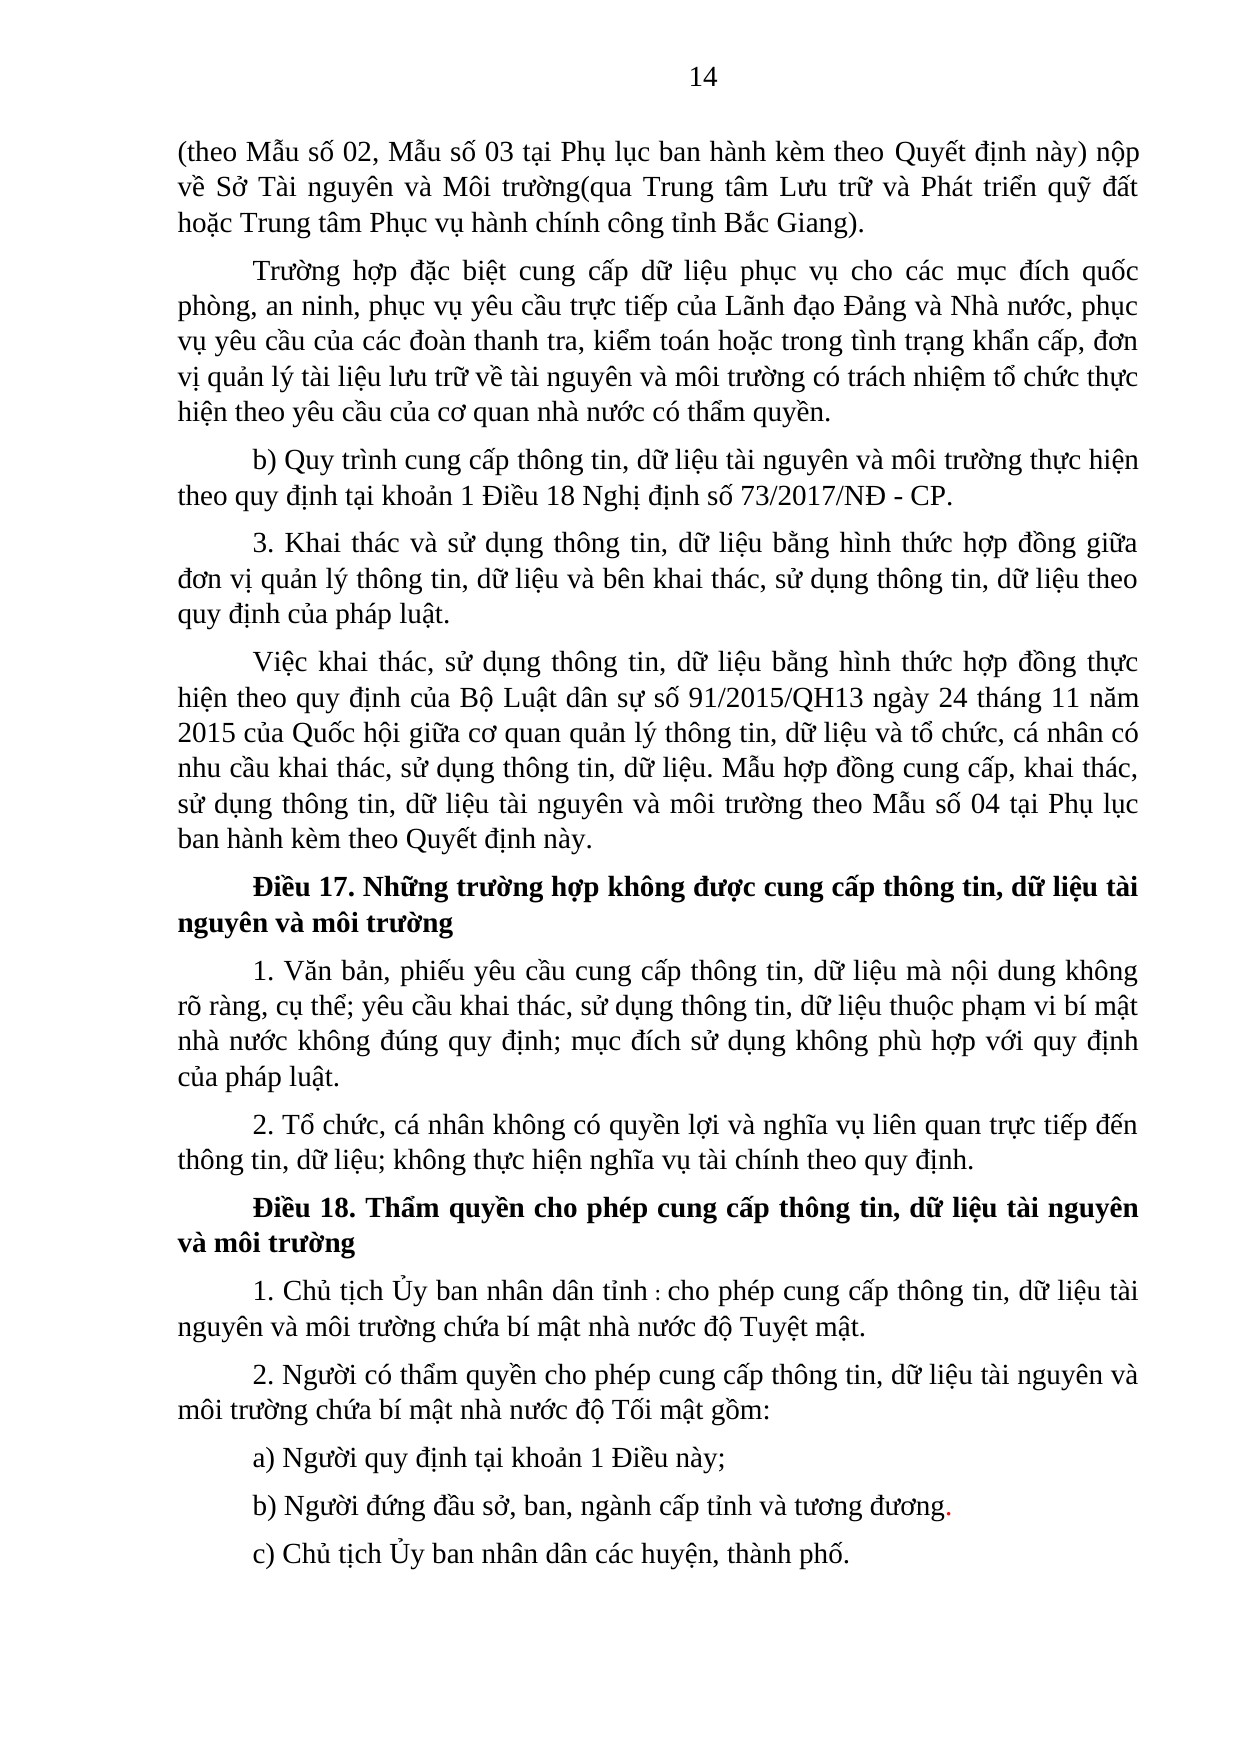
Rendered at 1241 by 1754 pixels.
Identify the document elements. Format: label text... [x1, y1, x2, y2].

text Trường hợp đặc biệt cung cấp dữ liệu phục vụ cho các mục đích quốc phòng, an ninh, phục vụ yêu cầu trực tiếp của Lãnh đạo Đảng và Nhà nước, phục vụ yêu cầu của các đoàn thanh tra, kiểm toán hoặc trong tình trạng khẩn cấp, đơn vị quản lý tài liệu lưu trữ về tài nguyên và môi trường có trách nhiệm tổ chức thực hiện theo yêu cầu của cơ quan nhà nước có thẩm quyền. [177, 252, 1140, 429]
text Điều 18. Thẩm quyền cho phép cung cấp thông tin, dữ liệu tài nguyên và môi trường [177, 1189, 1140, 1260]
text b) Người đứng đầu sở, ban, ngành cấp tỉnh và tương đương. [177, 1487, 1140, 1522]
text 1. Văn bản, phiếu yêu cầu cung cấp thông tin, dữ liệu mà nội dung không rõ ràng, cụ thể; yêu cầu khai thác, sử dụng thông tin, dữ liệu thuộc phạm vi bí mật nhà nước không đúng quy định; mục đích sử dụng không phù hợp với quy định của pháp luật. [177, 952, 1140, 1093]
text 1. Chủ tịch Ủy ban nhân dân tỉnh : cho phép cung cấp thông tin, dữ liệu tài nguyên và môi trường chứa bí mật nhà nước độ Tuyệt mật. [177, 1272, 1140, 1343]
text 2. Người có thẩm quyền cho phép cung cấp thông tin, dữ liệu tài nguyên và môi trường chứa bí mật nhà nước độ Tối mật gồm: [177, 1356, 1140, 1427]
text 3. Khai thác và sử dụng thông tin, dữ liệu bằng hình thức hợp đồng giữa đơn vị quản lý thông tin, dữ liệu và bên khai thác, sử dụng thông tin, dữ liệu theo quy định của pháp luật. [177, 524, 1140, 631]
text c) Chủ tịch Ủy ban nhân dân các huyện, thành phố. [177, 1535, 1140, 1570]
text a) Người quy định tại khoản 1 Điều này; [177, 1439, 1140, 1474]
text Việc khai thác, sử dụng thông tin, dữ liệu bằng hình thức hợp đồng thực hiện theo quy định của Bộ Luật dân sự số 91/2015/QH13 ngày 24 tháng 11 năm 2015 của Quốc hội giữa cơ quan quản lý thông tin, dữ liệu và tổ chức, cá nhân có nhu cầu khai thác, sử dụng thông tin, dữ liệu. Mẫu hợp đồng cung cấp, khai thác, sử dụng thông tin, dữ liệu tài nguyên và môi trường theo Mẫu số 04 tại Phụ lục ban hành kèm theo Quyết định này. [177, 643, 1140, 856]
text b) Quy trình cung cấp thông tin, dữ liệu tài nguyên và môi trường thực hiện theo quy định tại khoản 1 Điều 18 Nghị định số 73/2017/NĐ - CP. [177, 441, 1140, 512]
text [177, 133, 1140, 239]
text 2. Tổ chức, cá nhân không có quyền lợi và nghĩa vụ liên quan trực tiếp đến thông tin, dữ liệu; không thực hiện nghĩa vụ tài chính theo quy định. [177, 1106, 1140, 1177]
text Điều 17. Những trường hợp không được cung cấp thông tin, dữ liệu tài nguyên và môi trường [177, 868, 1140, 939]
